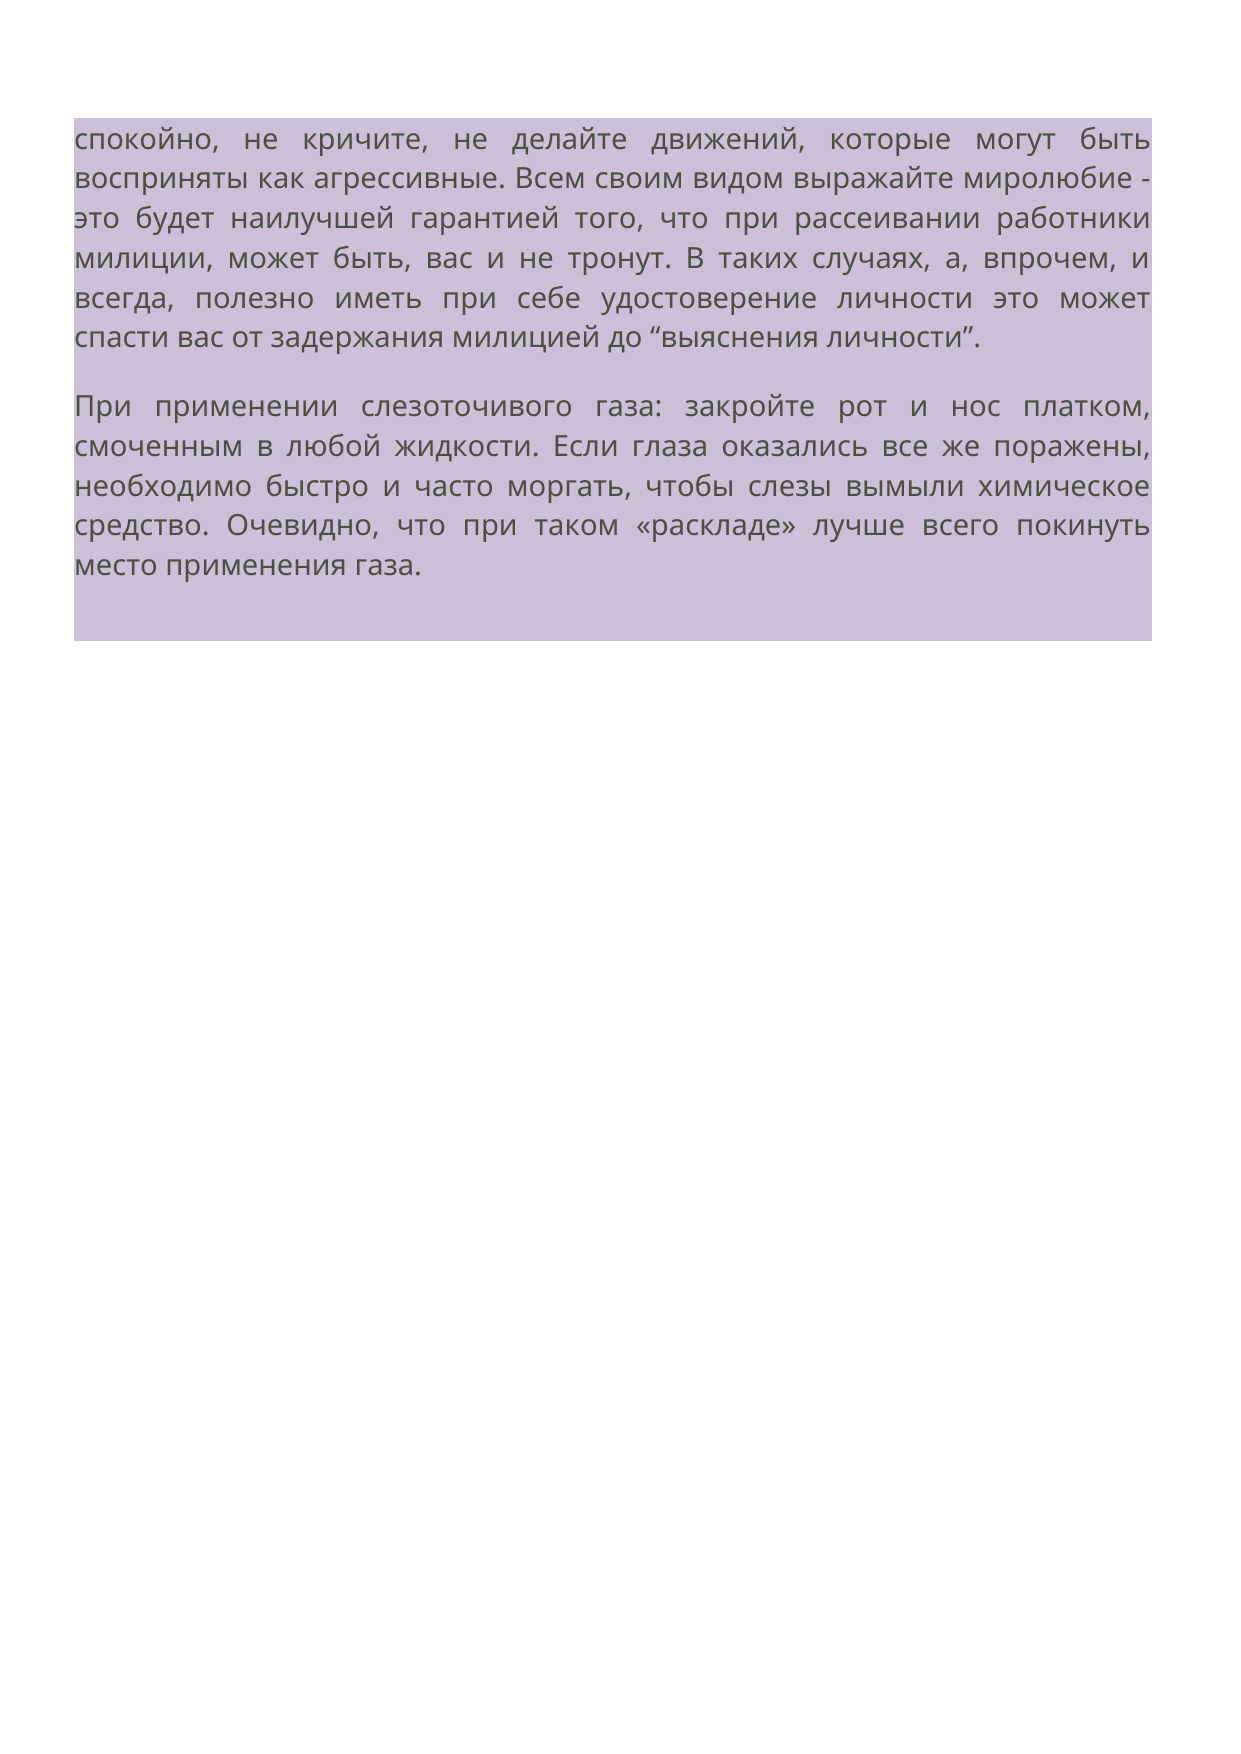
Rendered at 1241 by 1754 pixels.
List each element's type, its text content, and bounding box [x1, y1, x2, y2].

text При применении слезоточивого газа: закройте рот и нос платком, смоченным в любой жидкости. Если глаза оказались все же поражены, необходимо быстро и часто моргать, чтобы слезы вымыли химическое средство. Очевидно, что при таком «раскладе» лучше всего покинуть место применения газа. [74, 385, 1152, 584]
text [74, 118, 1152, 356]
